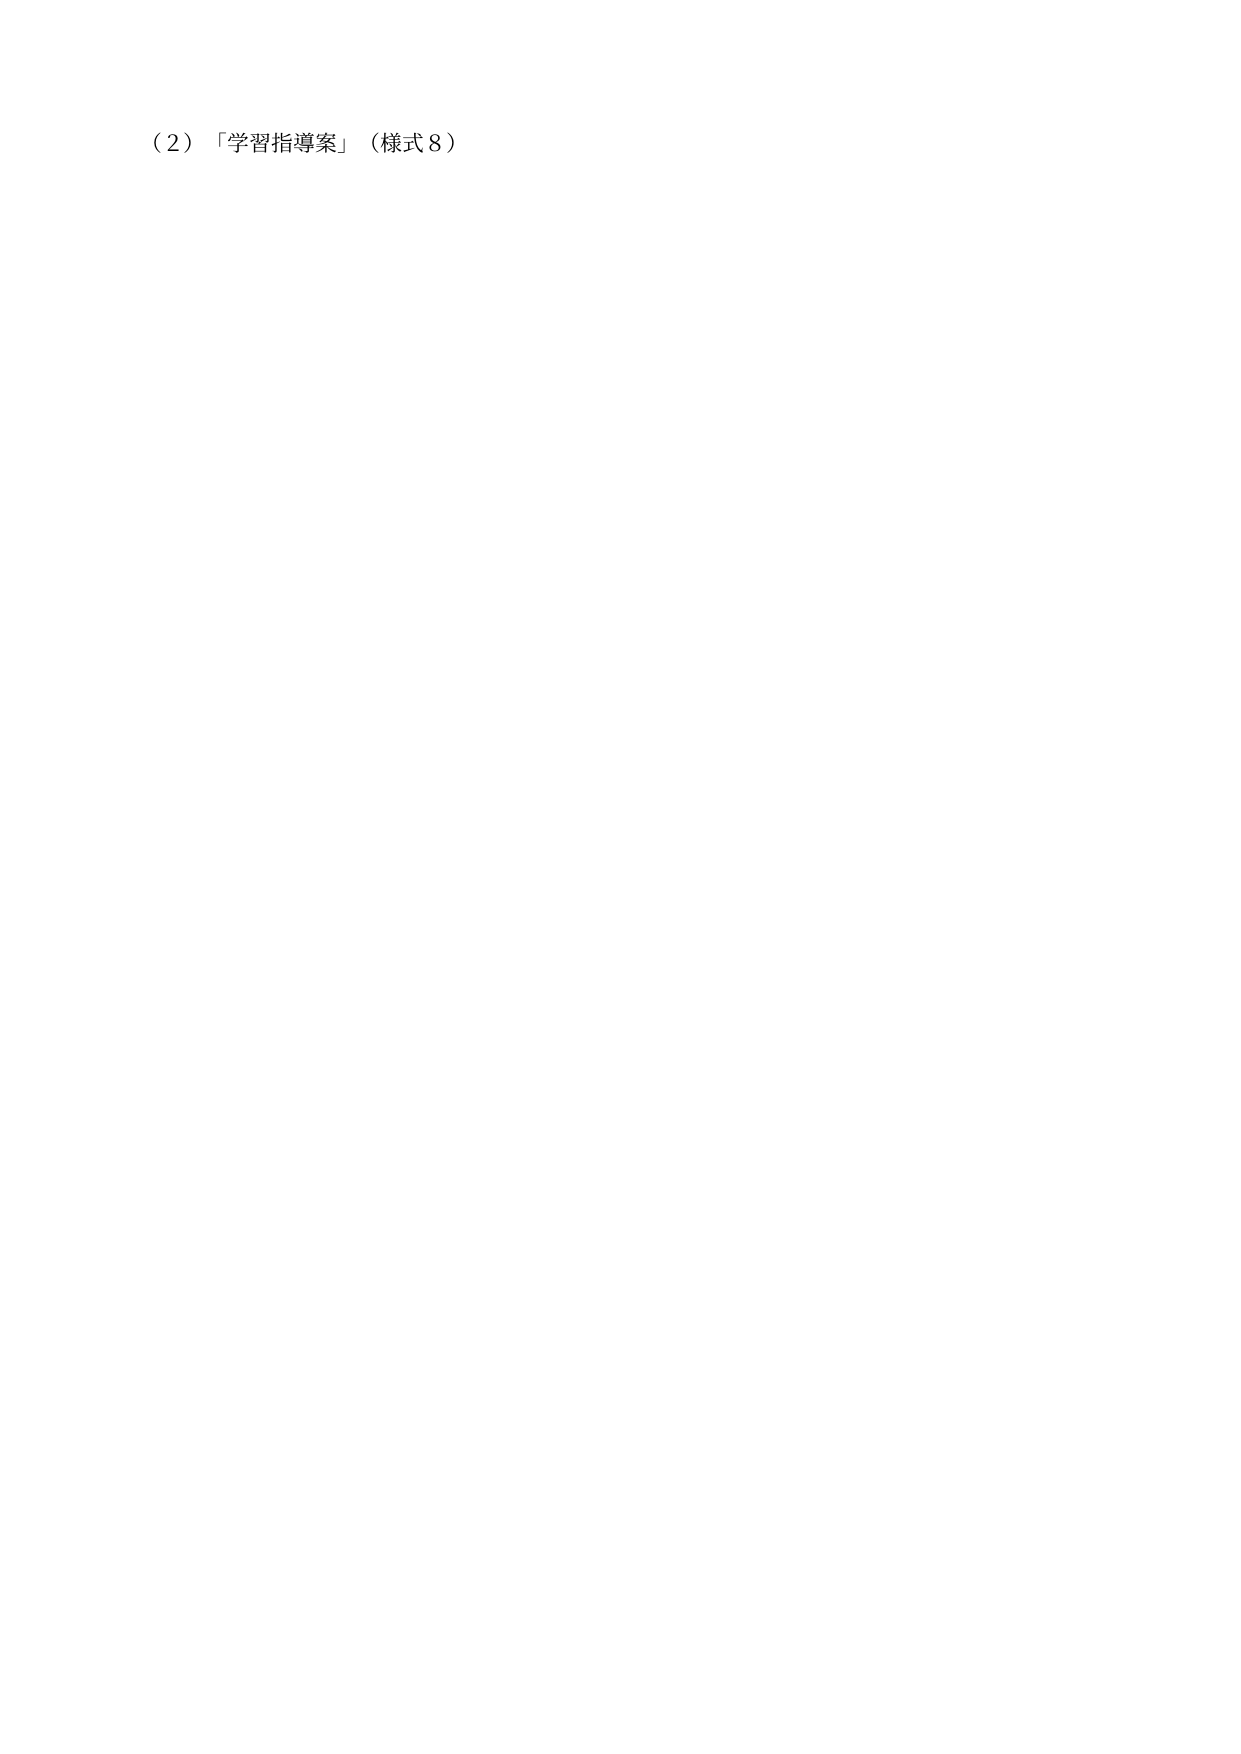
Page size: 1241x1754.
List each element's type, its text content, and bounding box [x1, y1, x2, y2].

text （２）「学習指導案」（様式８） [118, 122, 1122, 162]
